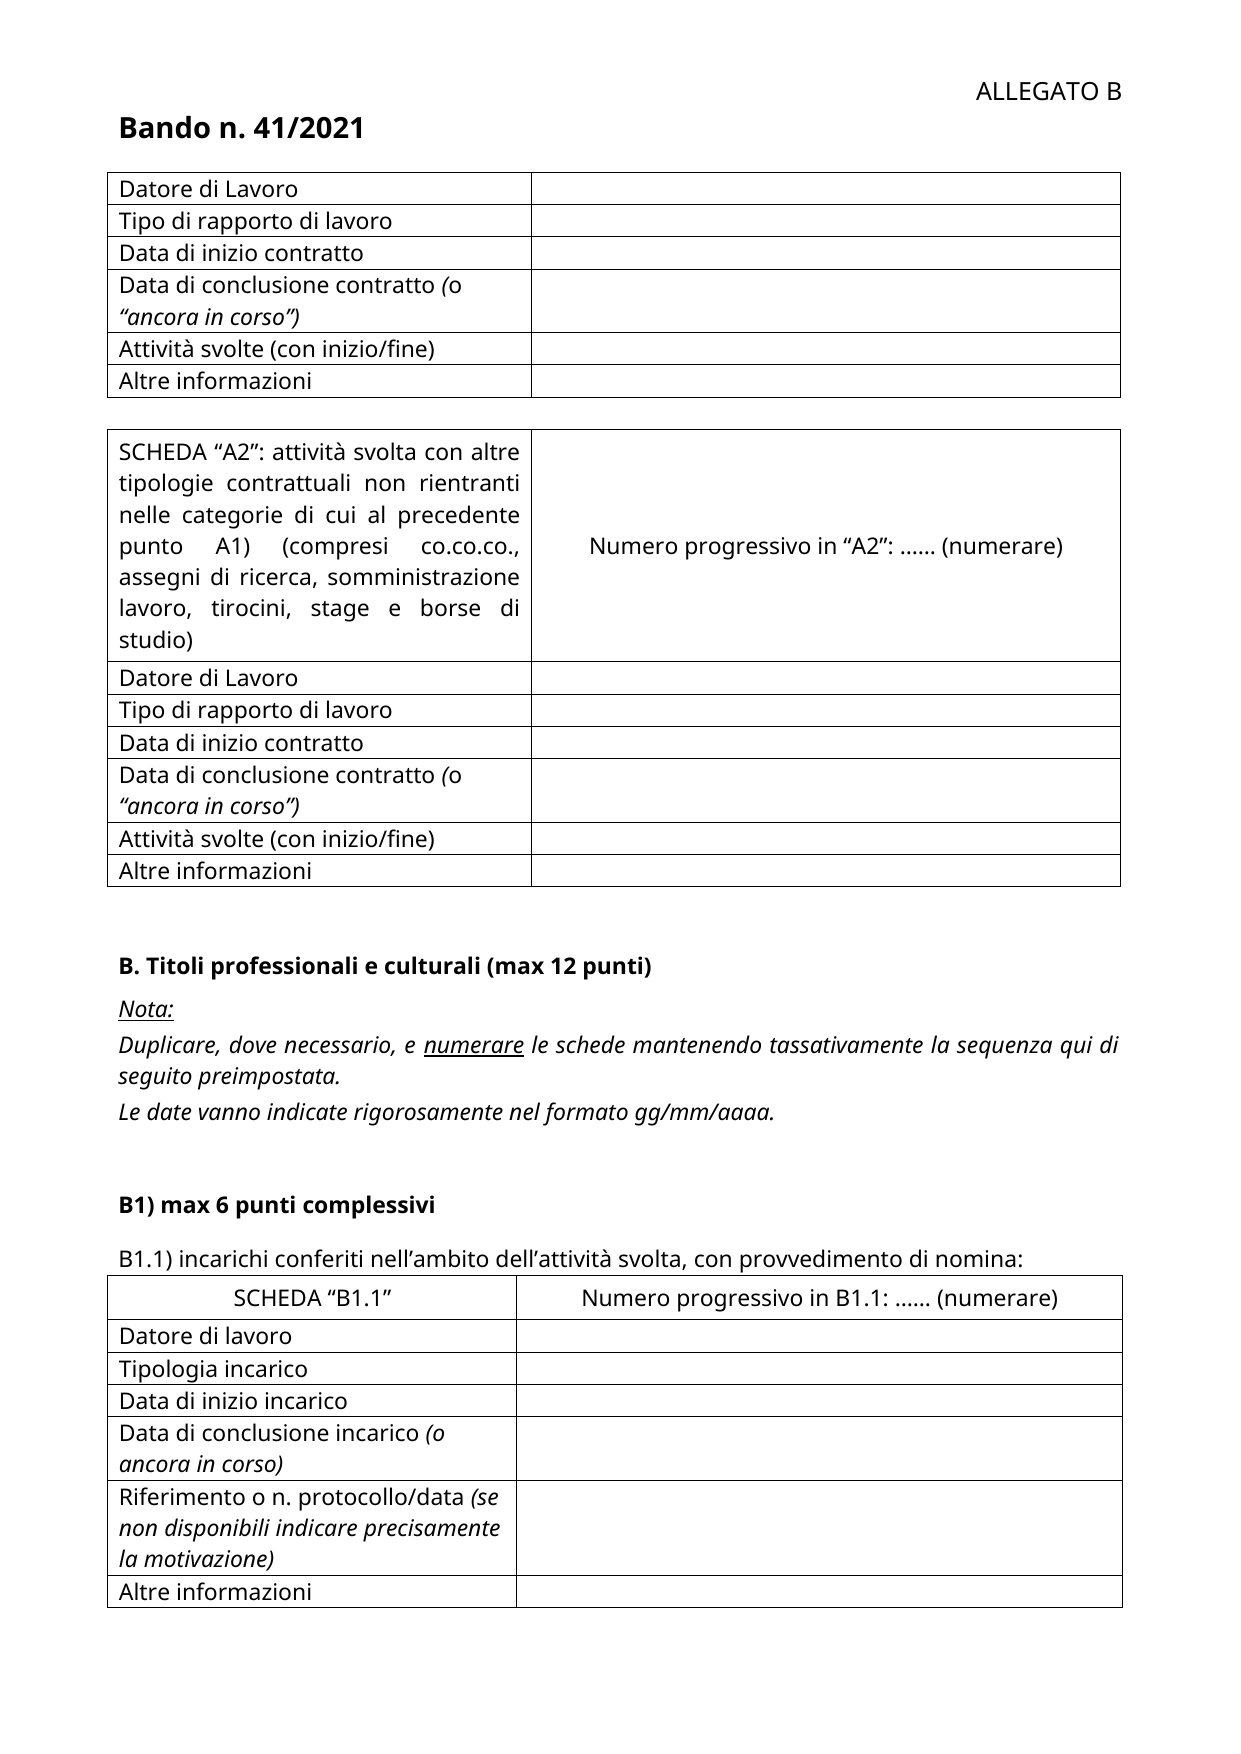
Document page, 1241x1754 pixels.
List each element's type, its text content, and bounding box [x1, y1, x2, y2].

table_cell [532, 727, 1120, 758]
table_cell [517, 1576, 1122, 1607]
table_header Numero progressivo in “A2”: …… (numerare) [532, 430, 1120, 661]
table_cell Datore di Lavoro [108, 173, 531, 204]
table_cell [517, 1385, 1122, 1416]
table_cell [532, 823, 1120, 854]
table_cell Data di inizio contratto [108, 237, 531, 268]
table_cell Attività svolte (con inizio/fine) [108, 333, 531, 364]
table_cell [532, 270, 1120, 332]
table_cell [532, 365, 1120, 397]
table_header Numero progressivo in B1.1: …… (numerare) [517, 1276, 1122, 1319]
table_cell [532, 759, 1120, 822]
table_cell [517, 1417, 1122, 1480]
table_cell [532, 173, 1120, 204]
text B1.1) incarichi conferiti nell’ambito dell’attività svolta, con provvedimento di nomina: [118, 1243, 1122, 1274]
table_cell Altre informazioni [108, 1576, 516, 1607]
table_cell [532, 333, 1120, 364]
text Le date vanno indicate rigorosamente nel formato gg/mm/aaaa. [118, 1096, 1122, 1127]
table_cell Altre informazioni [108, 365, 531, 397]
table_header SCHEDA “B1.1” [108, 1276, 516, 1319]
table_cell Tipo di rapporto di lavoro [108, 695, 531, 726]
table_cell [517, 1481, 1122, 1574]
text B1) max 6 punti complessivi [118, 1189, 1122, 1221]
table_cell Altre informazioni [108, 855, 531, 886]
text Nota: [118, 993, 1122, 1025]
table_cell [532, 237, 1120, 268]
table_cell [517, 1320, 1122, 1352]
table_cell Datore di Lavoro [108, 662, 531, 693]
table_cell Data di conclusione contratto (o “ancora in corso”) [108, 270, 531, 332]
table_cell Data di conclusione incarico (o ancora in corso) [108, 1417, 516, 1480]
table_cell Data di inizio contratto [108, 727, 531, 758]
table_cell [532, 662, 1120, 693]
table_cell Tipo di rapporto di lavoro [108, 205, 531, 236]
table_cell Datore di lavoro [108, 1320, 516, 1352]
table_cell Attività svolte (con inizio/fine) [108, 823, 531, 854]
table_cell Data di conclusione contratto (o “ancora in corso”) [108, 759, 531, 822]
text B. Titoli professionali e culturali (max 12 punti) [118, 950, 1122, 981]
table_header SCHEDA “A2”: attività svolta con altre tipologie contrattuali non rientranti nelle categorie di cui al precedente punto A1) (compresi co.co.co., assegni di ricerca, somministrazione lavoro, tirocini, stage e borse di studio) [108, 430, 531, 661]
text Duplicare, dove necessario, e numerare le schede mantenendo tassativamente la sequenza qui di seguito preimpostata. [118, 1029, 1122, 1091]
table_cell [532, 855, 1120, 886]
table_cell [532, 695, 1120, 726]
table_cell Data di inizio incarico [108, 1385, 516, 1416]
table_cell [532, 205, 1120, 236]
table_cell Tipologia incarico [108, 1353, 516, 1384]
table_cell Riferimento o n. protocollo/data (se non disponibili indicare precisamente la motivazione) [108, 1481, 516, 1574]
table_cell [517, 1353, 1122, 1384]
